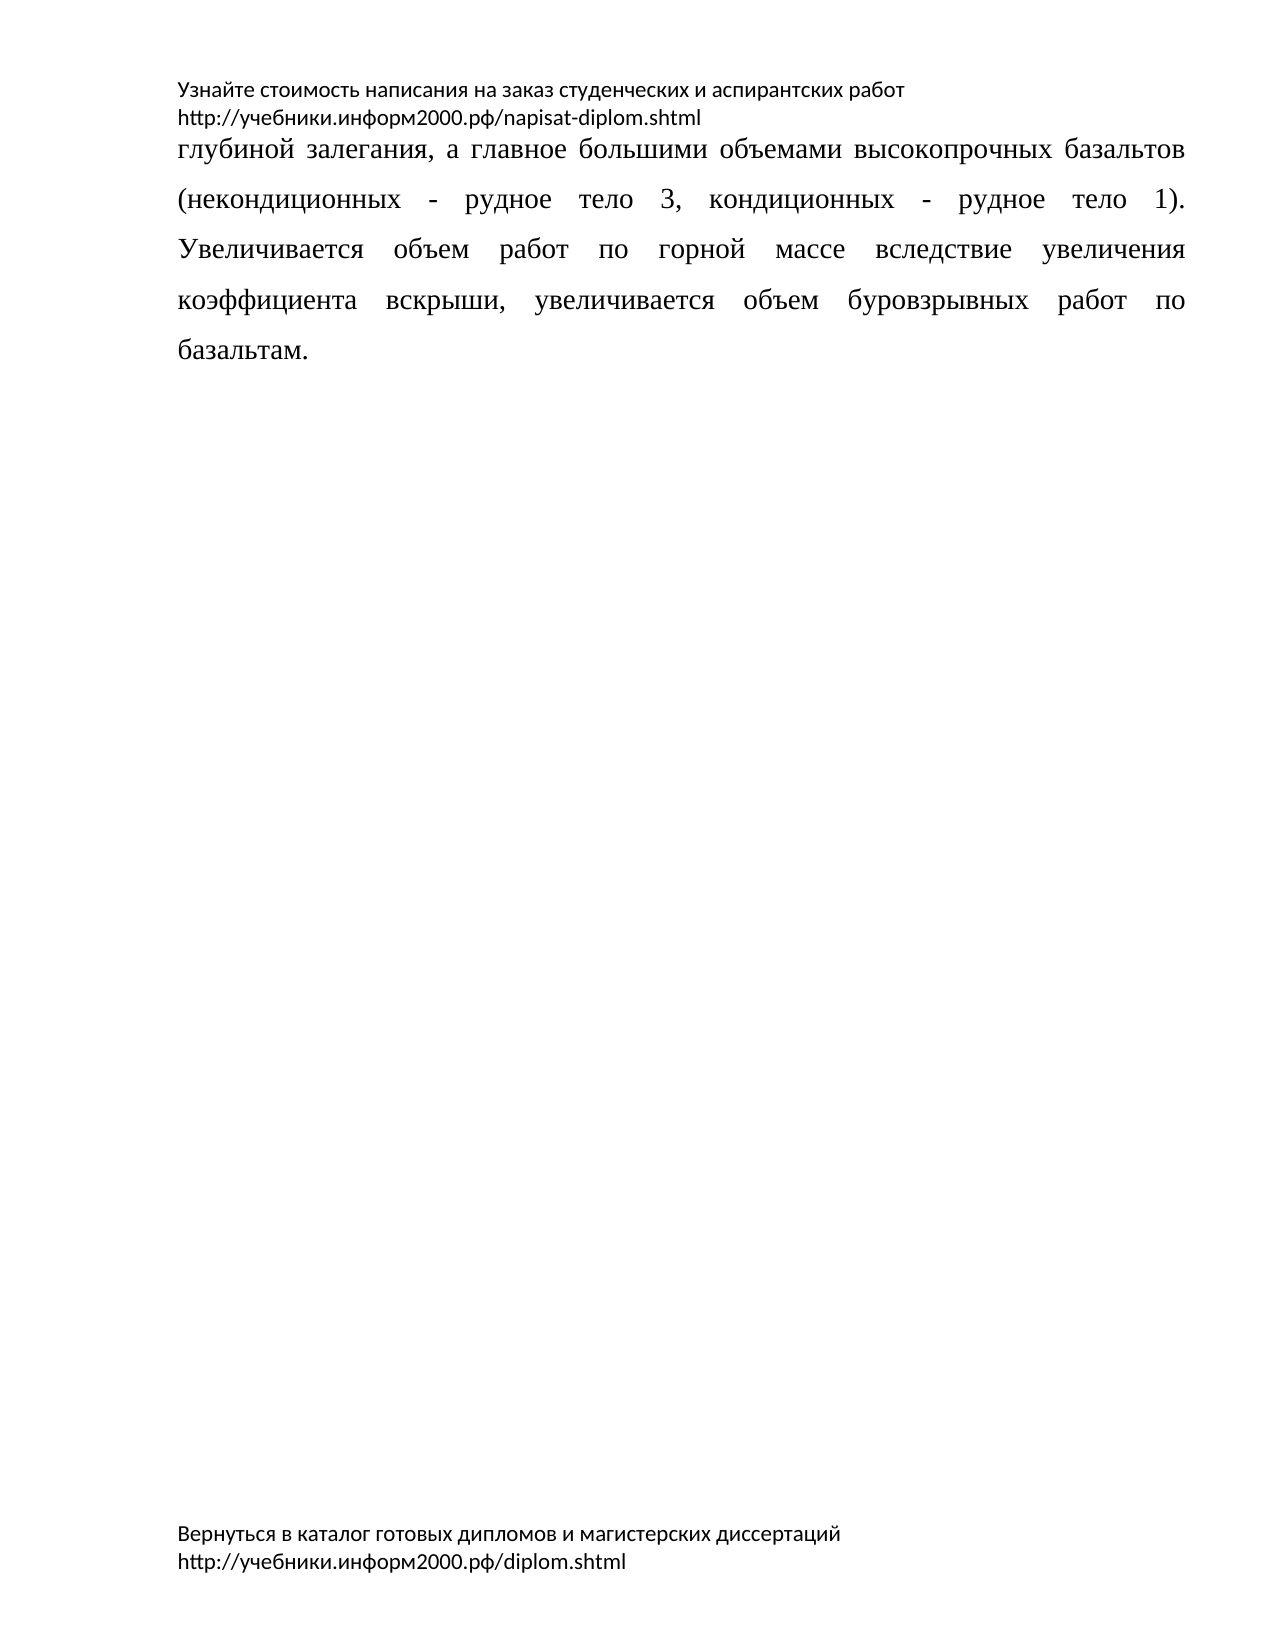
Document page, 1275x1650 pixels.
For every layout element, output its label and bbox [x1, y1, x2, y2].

text [177, 131, 1186, 366]
